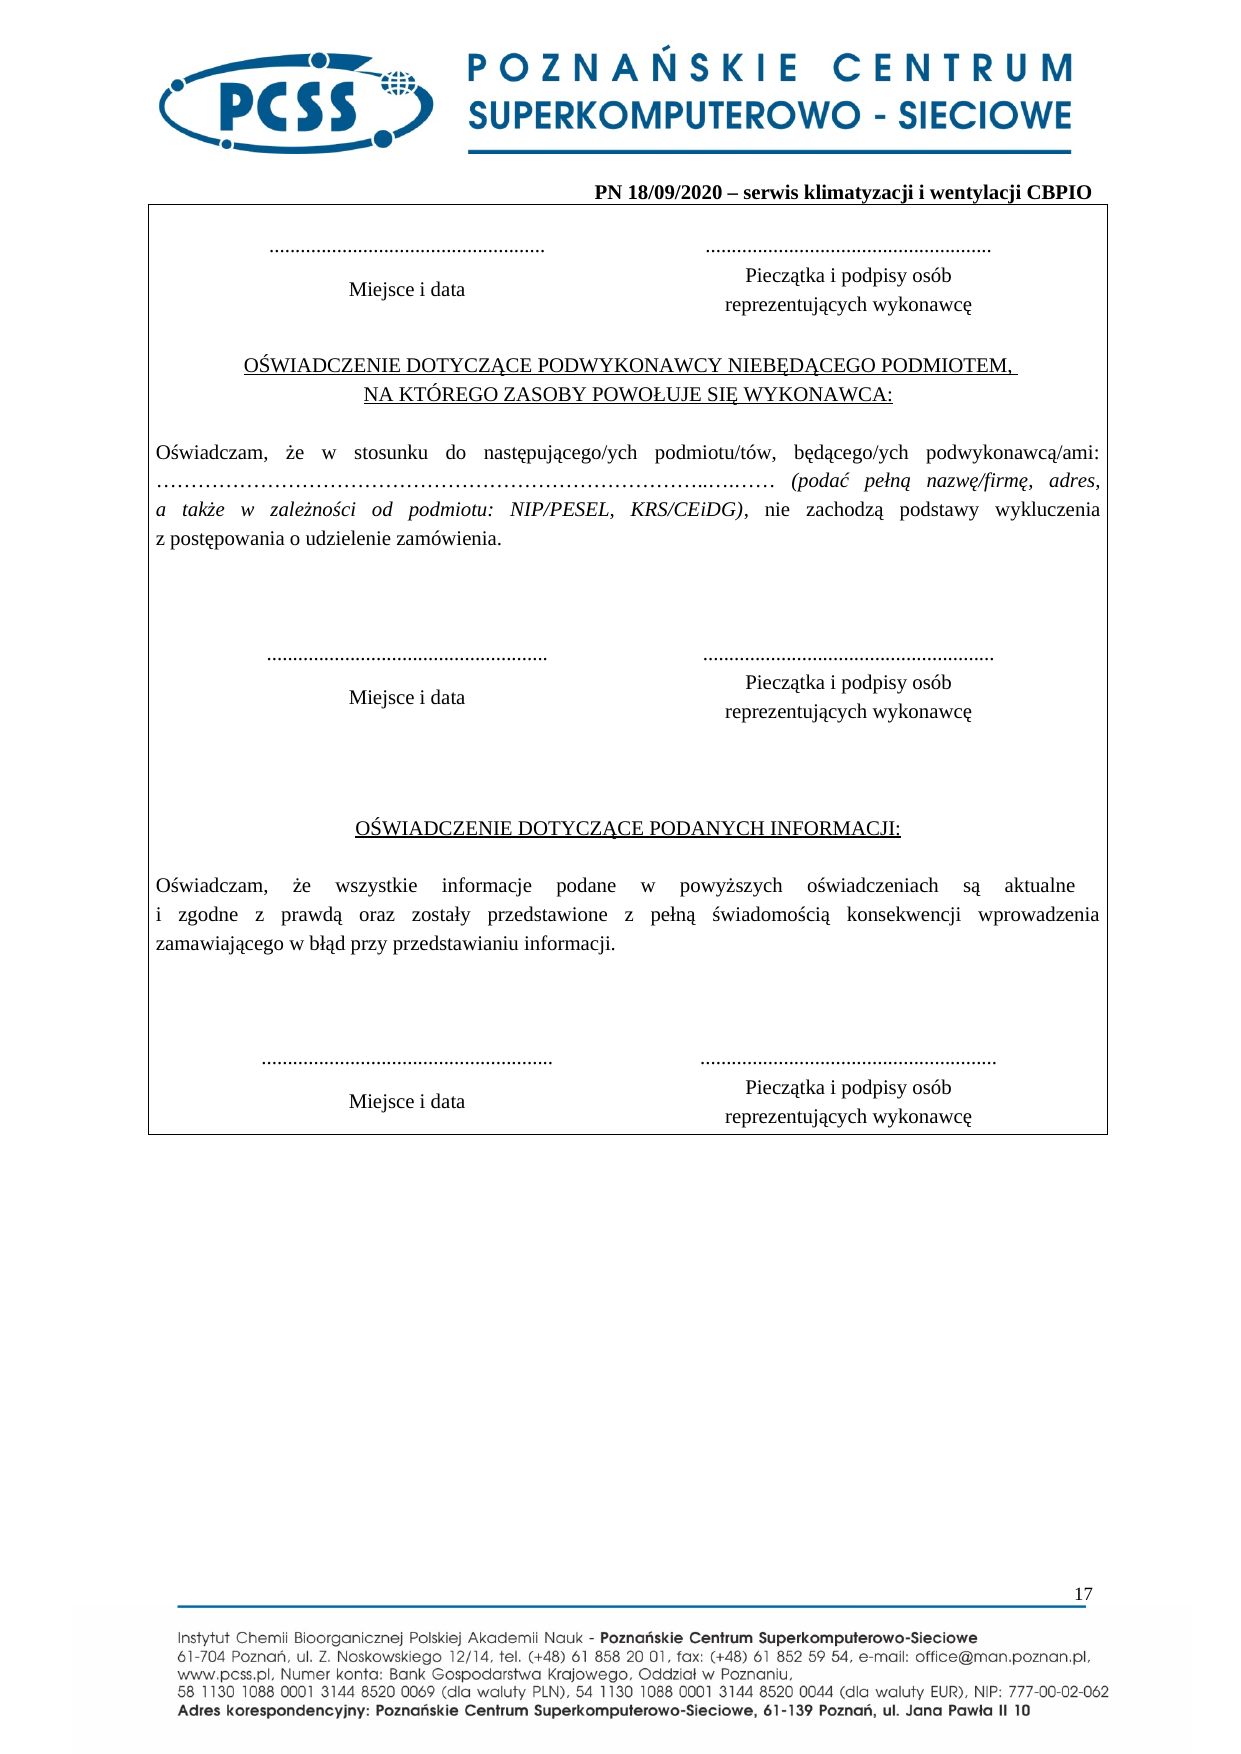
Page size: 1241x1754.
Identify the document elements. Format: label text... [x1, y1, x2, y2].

picture [51, 0, 1178, 154]
picture [70, 1603, 1193, 1754]
